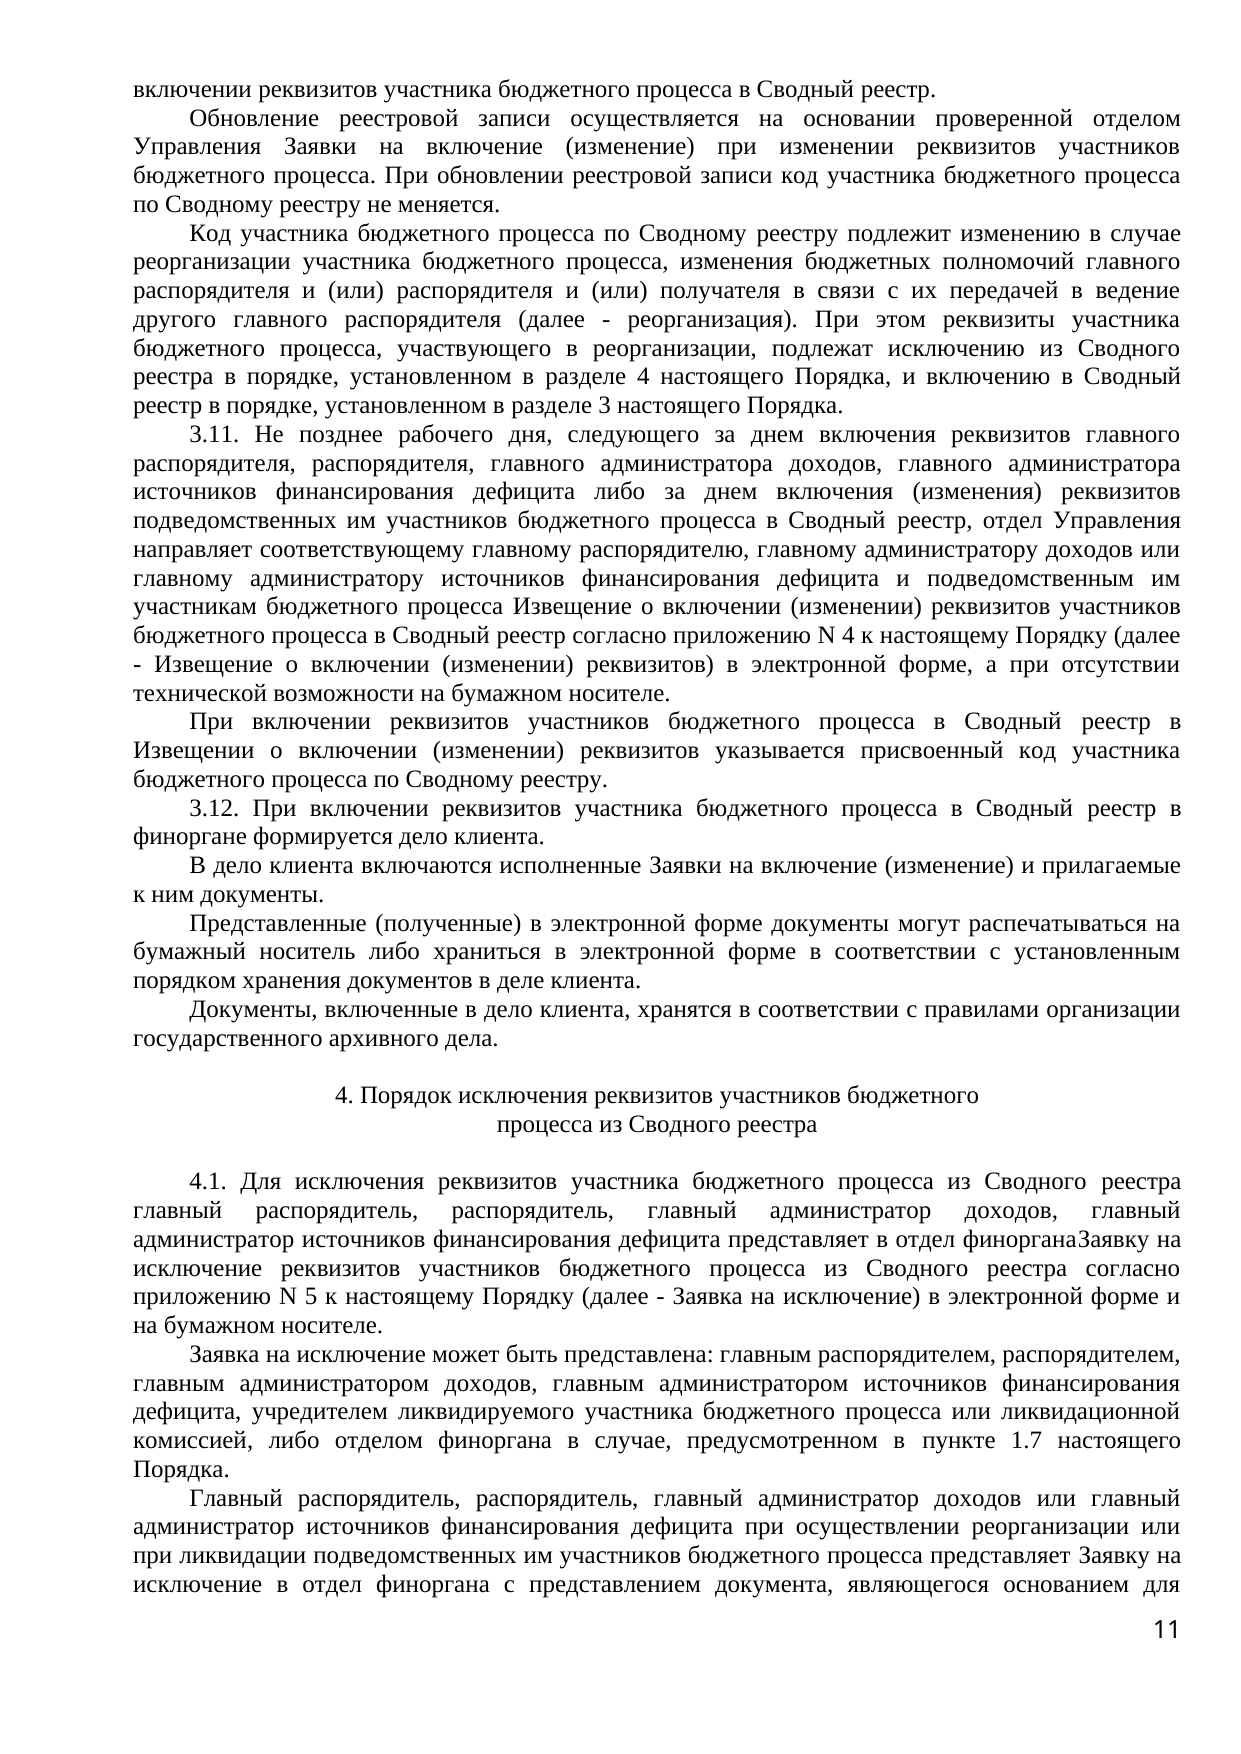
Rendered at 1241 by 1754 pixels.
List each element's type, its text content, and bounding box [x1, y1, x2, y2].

text Документы, включенные в дело клиента, хранятся в соответствии с правилами организации государственного архивного дела. [133, 994, 1181, 1051]
text Заявка на исключение может быть представлена: главным распорядителем, распорядителем, главным администратором доходов, главным администратором источников финансирования дефицита, учредителем ликвидируемого участника бюджетного процесса или ликвидационной комиссией, либо отделом финоргана в случае, предусмотренном в пункте 1.7 настоящего Порядка. [133, 1339, 1181, 1483]
text При включении реквизитов участников бюджетного процесса в Сводный реестр в Извещении о включении (изменении) реквизитов указывается присвоенный код участника бюджетного процесса по Сводному реестру. [133, 706, 1181, 793]
text Обновление реестровой записи осуществляется на основании проверенной отделом Управления Заявки на включение (изменение) при изменении реквизитов участников бюджетного процесса. При обновлении реестровой записи код участника бюджетного процесса по Сводному реестру не меняется. [133, 103, 1181, 218]
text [133, 74, 1181, 103]
text 3.12. При включении реквизитов участника бюджетного процесса в Сводный реестр в финоргане формируется дело клиента. [133, 793, 1181, 850]
text Представленные (полученные) в электронной форме документы могут распечатываться на бумажный носитель либо храниться в электронной форме в соответствии с установленным порядком хранения документов в деле клиента. [133, 908, 1181, 994]
text Код участника бюджетного процесса по Сводному реестру подлежит изменению в случае реорганизации участника бюджетного процесса, изменения бюджетных полномочий главного распорядителя и (или) распорядителя и (или) получателя в связи с их передачей в ведение другого главного распорядителя (далее - реорганизация). При этом реквизиты участника бюджетного процесса, участвующего в реорганизации, подлежат исключению из Сводного реестра в порядке, установленном в разделе 4 настоящего Порядка, и включению в Сводный реестр в порядке, установленном в разделе 3 настоящего Порядка. [133, 218, 1181, 419]
text процесса из Сводного реестра [133, 1109, 1181, 1138]
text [133, 1483, 1181, 1598]
text В дело клиента включаются исполненные Заявки на включение (изменение) и прилагаемые к ним документы. [133, 850, 1181, 908]
text 3.11. Не позднее рабочего дня, следующего за днем включения реквизитов главного распорядителя, распорядителя, главного администратора доходов, главного администратора источников финансирования дефицита либо за днем включения (изменения) реквизитов подведомственных им участников бюджетного процесса в Сводный реестр, отдел Управления направляет соответствующему главному распорядителю, главному администратору доходов или главному администратору источников финансирования дефицита и подведомственным им участникам бюджетного процесса Извещение о включении (изменении) реквизитов участников бюджетного процесса в Сводный реестр согласно приложению N 4 к настоящему Порядку (далее - Извещение о включении (изменении) реквизитов) в электронной форме, а при отсутствии технической возможности на бумажном носителе. [133, 419, 1181, 706]
text 4.1. Для исключения реквизитов участника бюджетного процесса из Сводного реестра главный распорядитель, распорядитель, главный администратор доходов, главный администратор источников финансирования дефицита представляет в отдел финорганаЗаявку на исключение реквизитов участников бюджетного процесса из Сводного реестра согласно приложению N 5 к настоящему Порядку (далее - Заявка на исключение) в электронной форме и на бумажном носителе. [133, 1166, 1181, 1339]
text 4. Порядок исключения реквизитов участников бюджетного [133, 1080, 1181, 1109]
